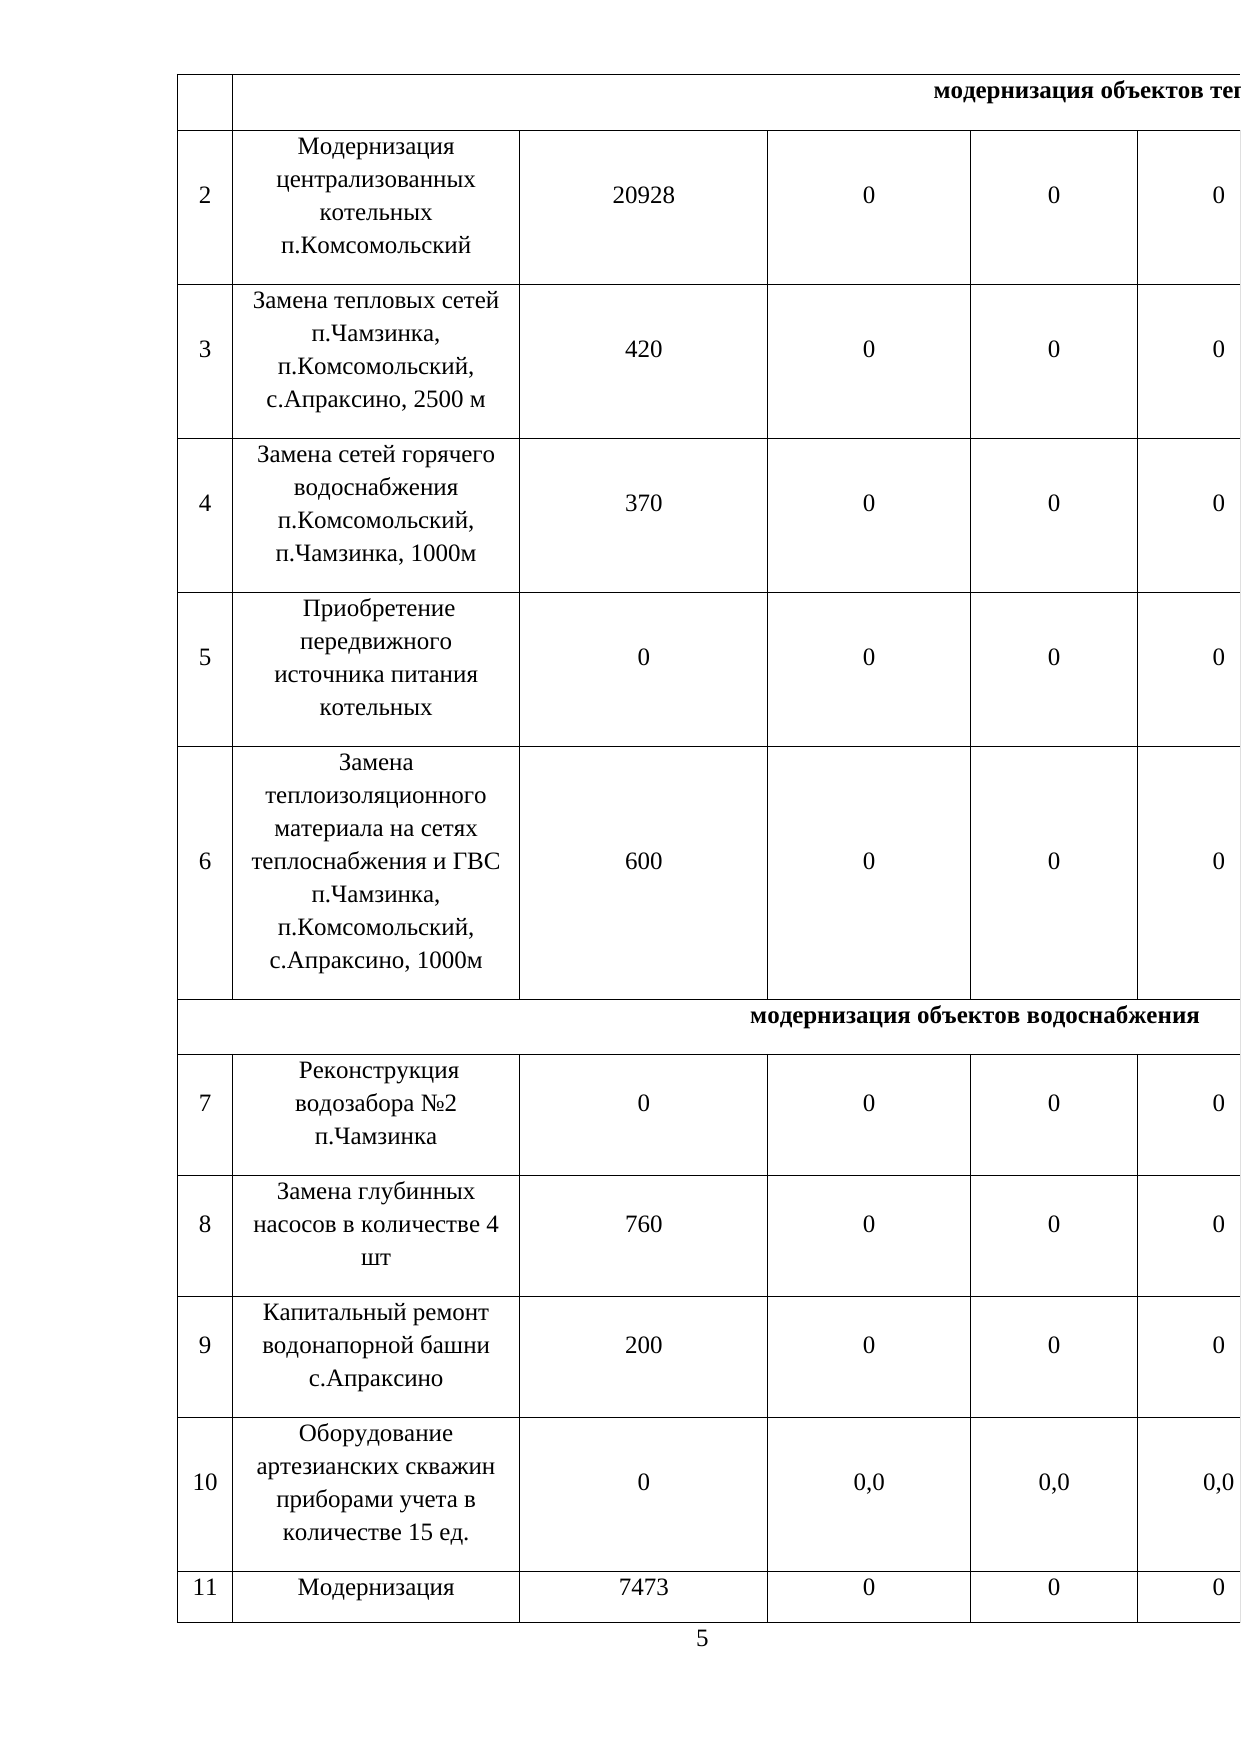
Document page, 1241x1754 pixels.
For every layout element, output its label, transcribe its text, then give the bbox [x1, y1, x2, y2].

table_cell 0 [1138, 1572, 1240, 1622]
table_cell 200 [520, 1297, 767, 1417]
table_cell модернизация объектов водоснабжения [178, 1000, 1240, 1054]
table_cell 4 [178, 439, 232, 592]
table_cell 8 [178, 1176, 232, 1296]
table_cell 0 [768, 439, 970, 592]
table_cell 0 [971, 439, 1137, 592]
table_cell 600 [520, 747, 767, 999]
table_cell 0 [768, 593, 970, 746]
table_cell Замена сетей горячего водоснабжения п.Комсомольский, п.Чамзинка, 1000м [233, 439, 519, 592]
table_cell 0 [1138, 1297, 1240, 1417]
table_cell 420 [520, 285, 767, 438]
table_cell 0 [971, 1176, 1137, 1296]
table_cell 9 [178, 1297, 232, 1417]
table_cell 2 [178, 131, 232, 284]
table_cell 0 [520, 1055, 767, 1175]
table_cell 0 [1138, 747, 1240, 999]
table_cell 7 [178, 1055, 232, 1175]
table_cell 0,0 [971, 1418, 1137, 1571]
table_cell 0,0 [768, 1418, 970, 1571]
table_cell 0 [520, 593, 767, 746]
table_cell 0 [768, 1572, 970, 1622]
table_cell 0 [971, 747, 1137, 999]
table_cell 10 [178, 1418, 232, 1571]
table_cell 0 [1138, 1176, 1240, 1296]
table_cell Замена глубинных насосов в количестве 4 шт [233, 1176, 519, 1296]
table_cell 0 [768, 1055, 970, 1175]
table_cell 0 [971, 1297, 1137, 1417]
table_cell Замена тепловых сетей п.Чамзинка, п.Комсомольский, с.Апраксино, 2500 м [233, 285, 519, 438]
table_cell 0 [1138, 593, 1240, 746]
table_cell 0 [1138, 439, 1240, 592]
table_cell модернизация объектов теплоснабжения [233, 75, 1240, 130]
table_cell Приобретение передвижного источника питания котельных [233, 593, 519, 746]
table_cell 0 [768, 1297, 970, 1417]
table_cell Замена теплоизоляционного материала на сетях теплоснабжения и ГВС п.Чамзинка, п.Комсомольский, с.Апраксино, 1000м [233, 747, 519, 999]
table_cell 0 [971, 593, 1137, 746]
table_cell 0,0 [1138, 1418, 1240, 1571]
table_cell 0 [971, 131, 1137, 284]
table_cell 0 [1138, 1055, 1240, 1175]
table_cell 6 [178, 747, 232, 999]
table_cell 0 [1138, 131, 1240, 284]
table_cell Капитальный ремонт водонапорной башни с.Апраксино [233, 1297, 519, 1417]
table_cell Оборудование артезианских скважин приборами учета в количестве 15 ед. [233, 1418, 519, 1571]
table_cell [233, 1572, 519, 1622]
table_cell 370 [520, 439, 767, 592]
table_cell [178, 75, 232, 130]
table_cell 11 [178, 1572, 232, 1622]
table_cell 0 [520, 1418, 767, 1571]
table_cell 0 [971, 1055, 1137, 1175]
table_cell 7473 [520, 1572, 767, 1622]
table_cell 5 [178, 593, 232, 746]
table_cell Модернизация централизованных котельных п.Комсомольский [233, 131, 519, 284]
table_cell 760 [520, 1176, 767, 1296]
table_cell 0 [1138, 285, 1240, 438]
table_cell 0 [971, 285, 1137, 438]
table_cell 0 [971, 1572, 1137, 1622]
table_cell Реконструкция водозабора №2 п.Чамзинка [233, 1055, 519, 1175]
table_cell 0 [768, 285, 970, 438]
table_cell 0 [768, 747, 970, 999]
table_cell 0 [768, 1176, 970, 1296]
table_cell 20928 [520, 131, 767, 284]
table_cell 0 [768, 131, 970, 284]
table_cell 3 [178, 285, 232, 438]
